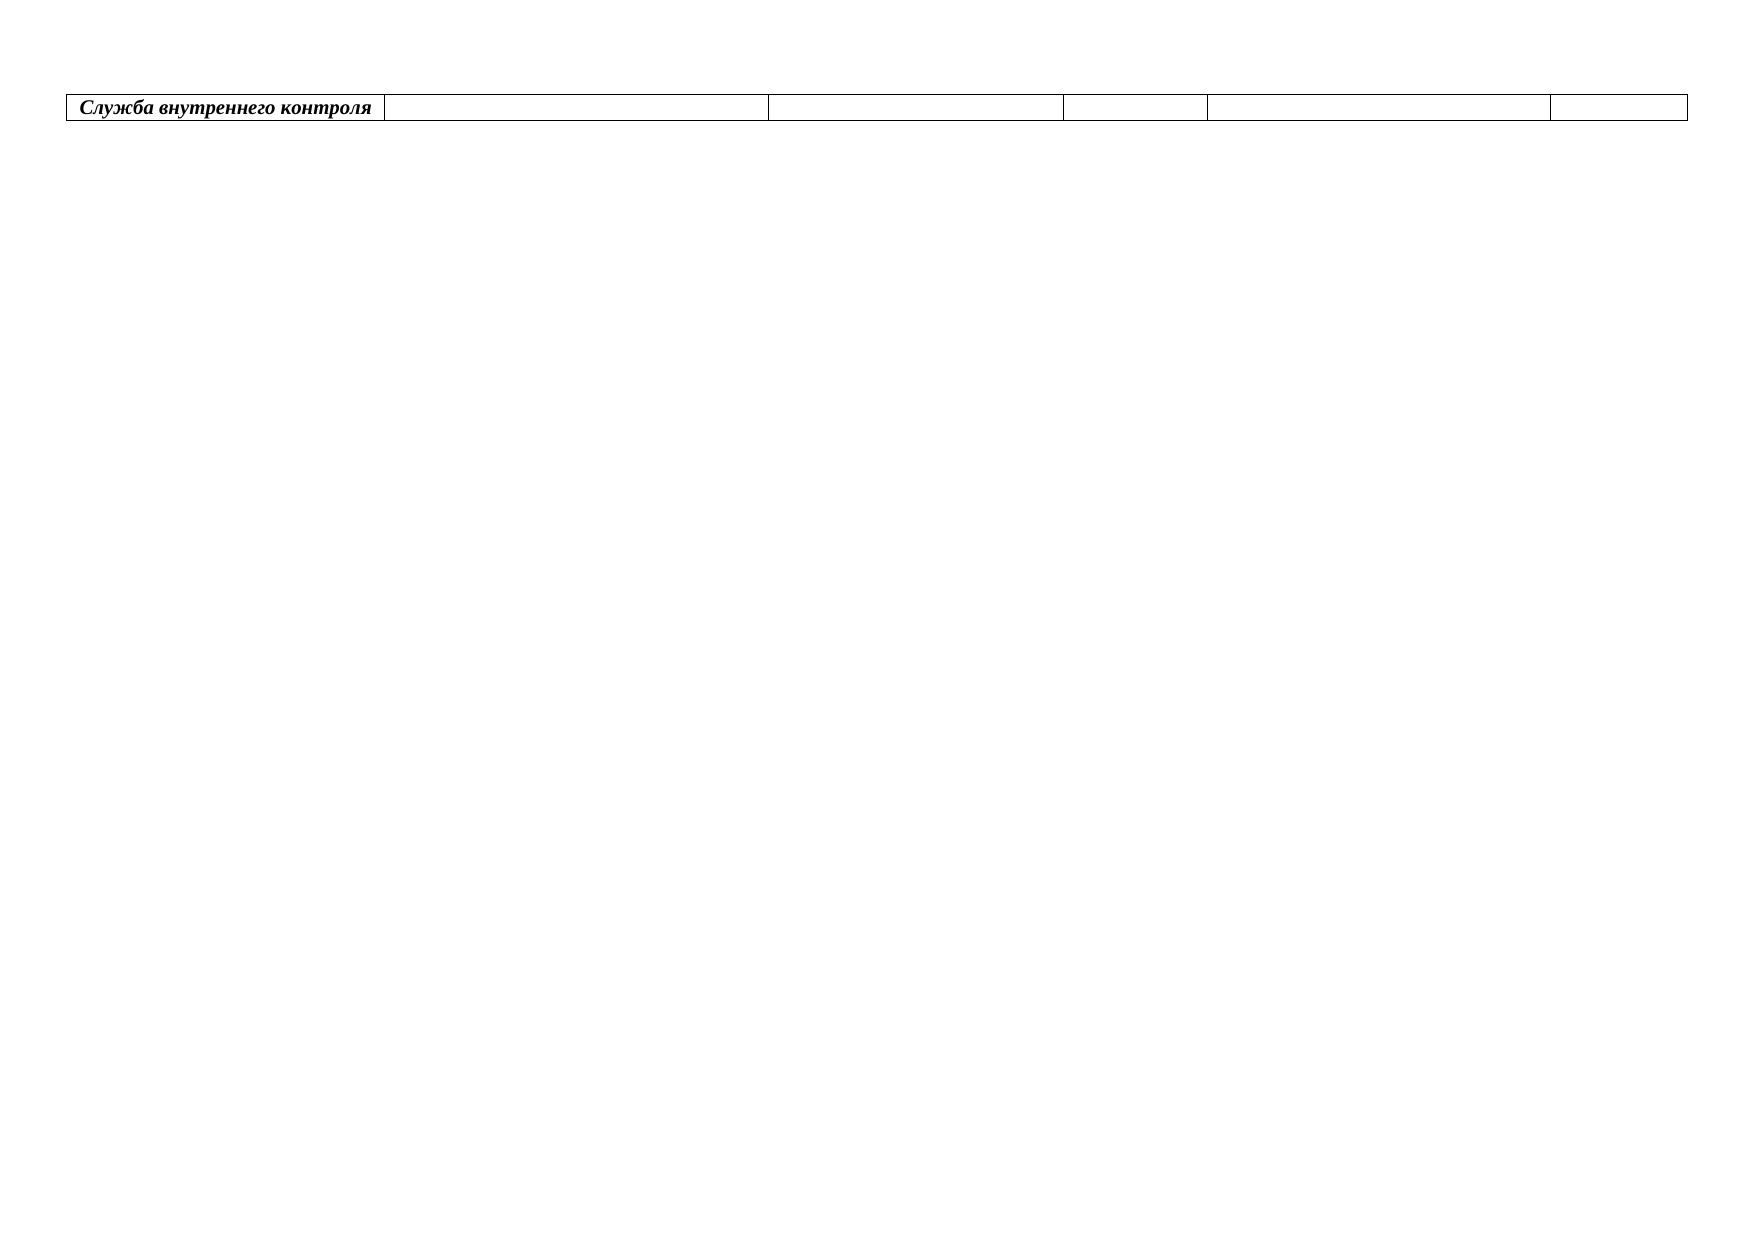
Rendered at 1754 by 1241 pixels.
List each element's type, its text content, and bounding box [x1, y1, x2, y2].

table_cell [385, 95, 768, 120]
table_cell Служба внутреннего контроля [67, 95, 384, 120]
table_cell [1208, 95, 1550, 120]
table_cell [1064, 95, 1207, 120]
table_cell [1551, 95, 1687, 120]
table_cell [769, 95, 1063, 120]
